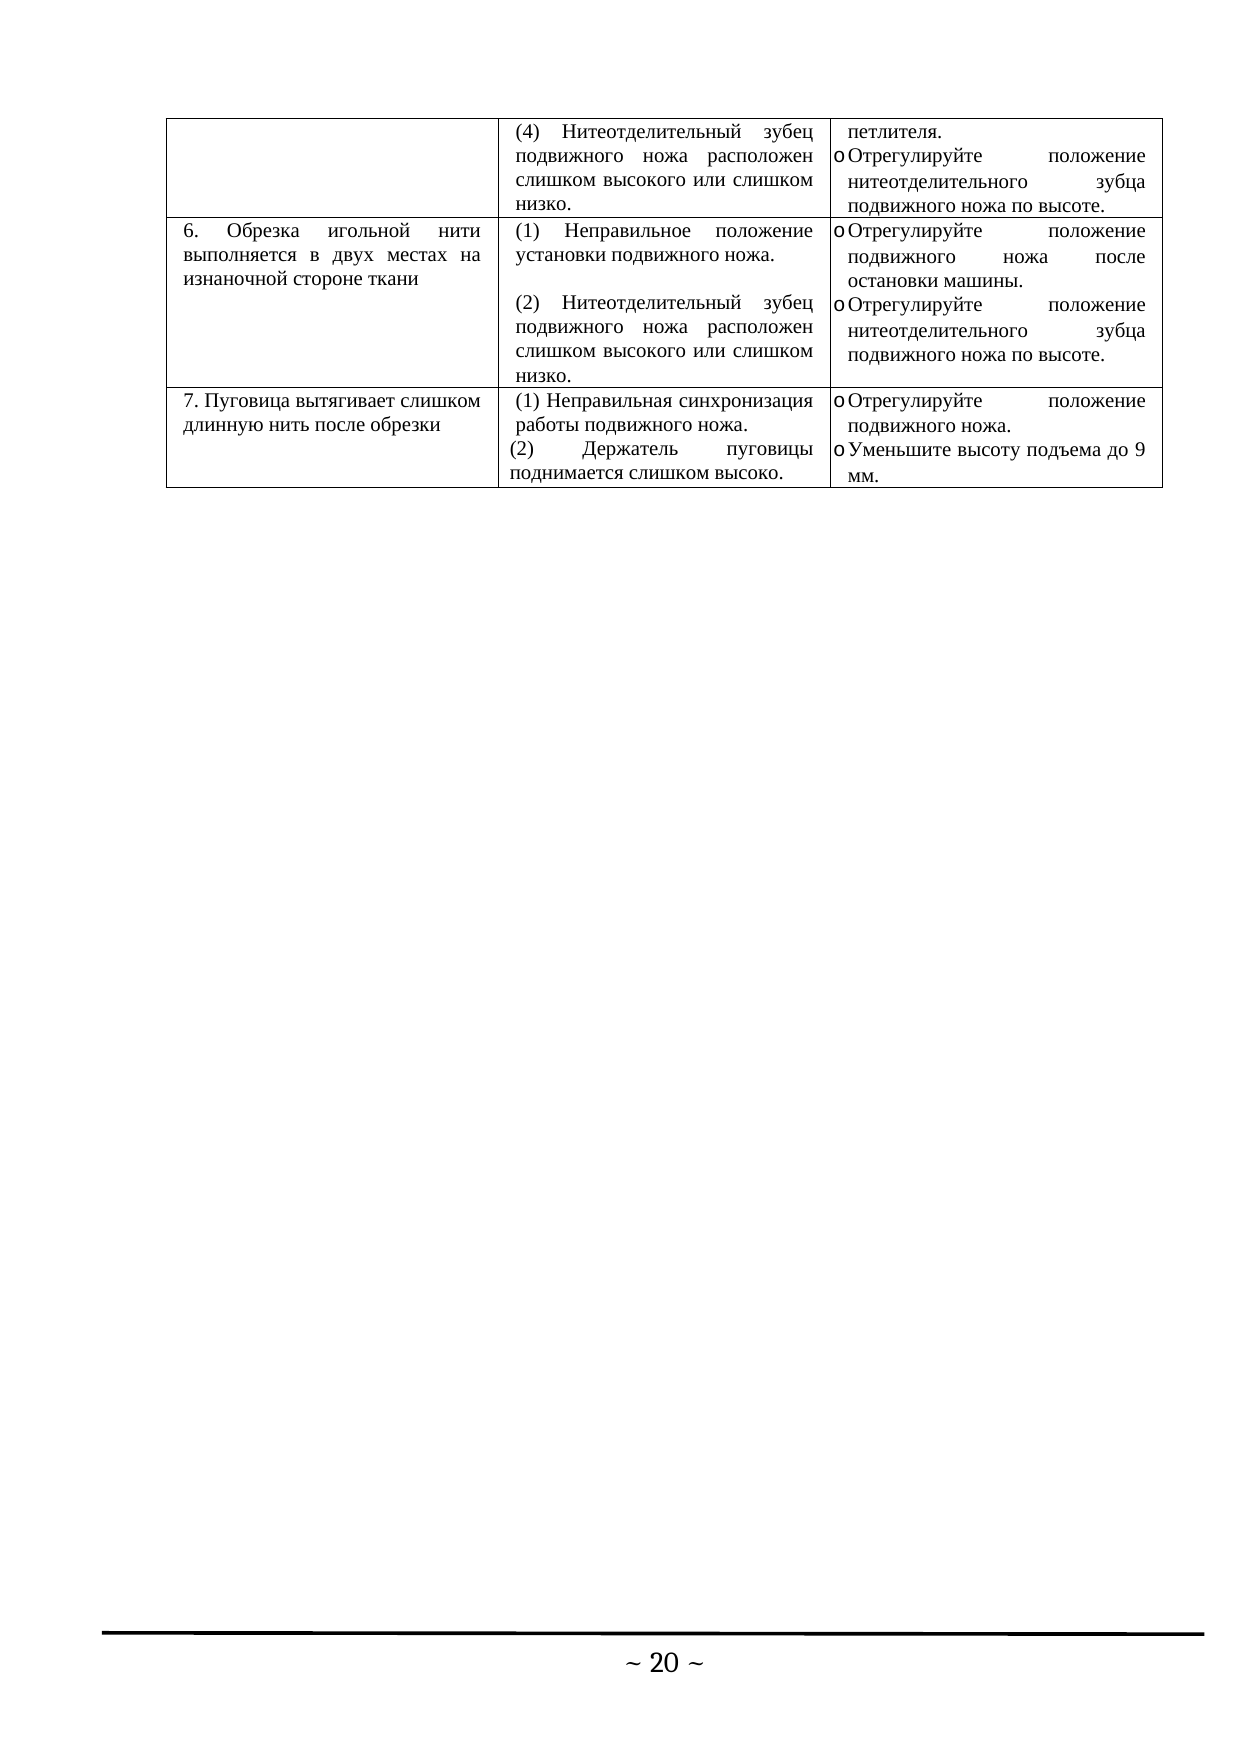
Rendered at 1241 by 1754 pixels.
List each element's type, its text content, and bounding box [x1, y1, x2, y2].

table_cell 6. Обрезка игольной нити выполняется в двух местах на изнаночной стороне ткани [167, 218, 498, 387]
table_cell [831, 119, 1162, 217]
table_cell (1) Неправильное положение установки подвижного ножа. (2) Нитеотделительный зубец подвижного ножа расположен слишком высокого или слишком низко. [499, 218, 830, 387]
table_cell (1) Неправильная синхронизация работы подвижного ножа. (2) Держатель пуговицы поднимается слишком высоко. [499, 388, 830, 487]
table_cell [499, 119, 830, 217]
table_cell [167, 119, 498, 217]
table_cell Отрегулируйте положение подвижного ножа после остановки машины. Отрегулируйте положение нитеотделительного зубца подвижного ножа по высоте. [831, 218, 1162, 387]
table_cell Отрегулируйте положение подвижного ножа. Уменьшите высоту подъема до 9 мм. [831, 388, 1162, 487]
table_cell 7. Пуговица вытягивает слишком длинную нить после обрезки [167, 388, 498, 487]
